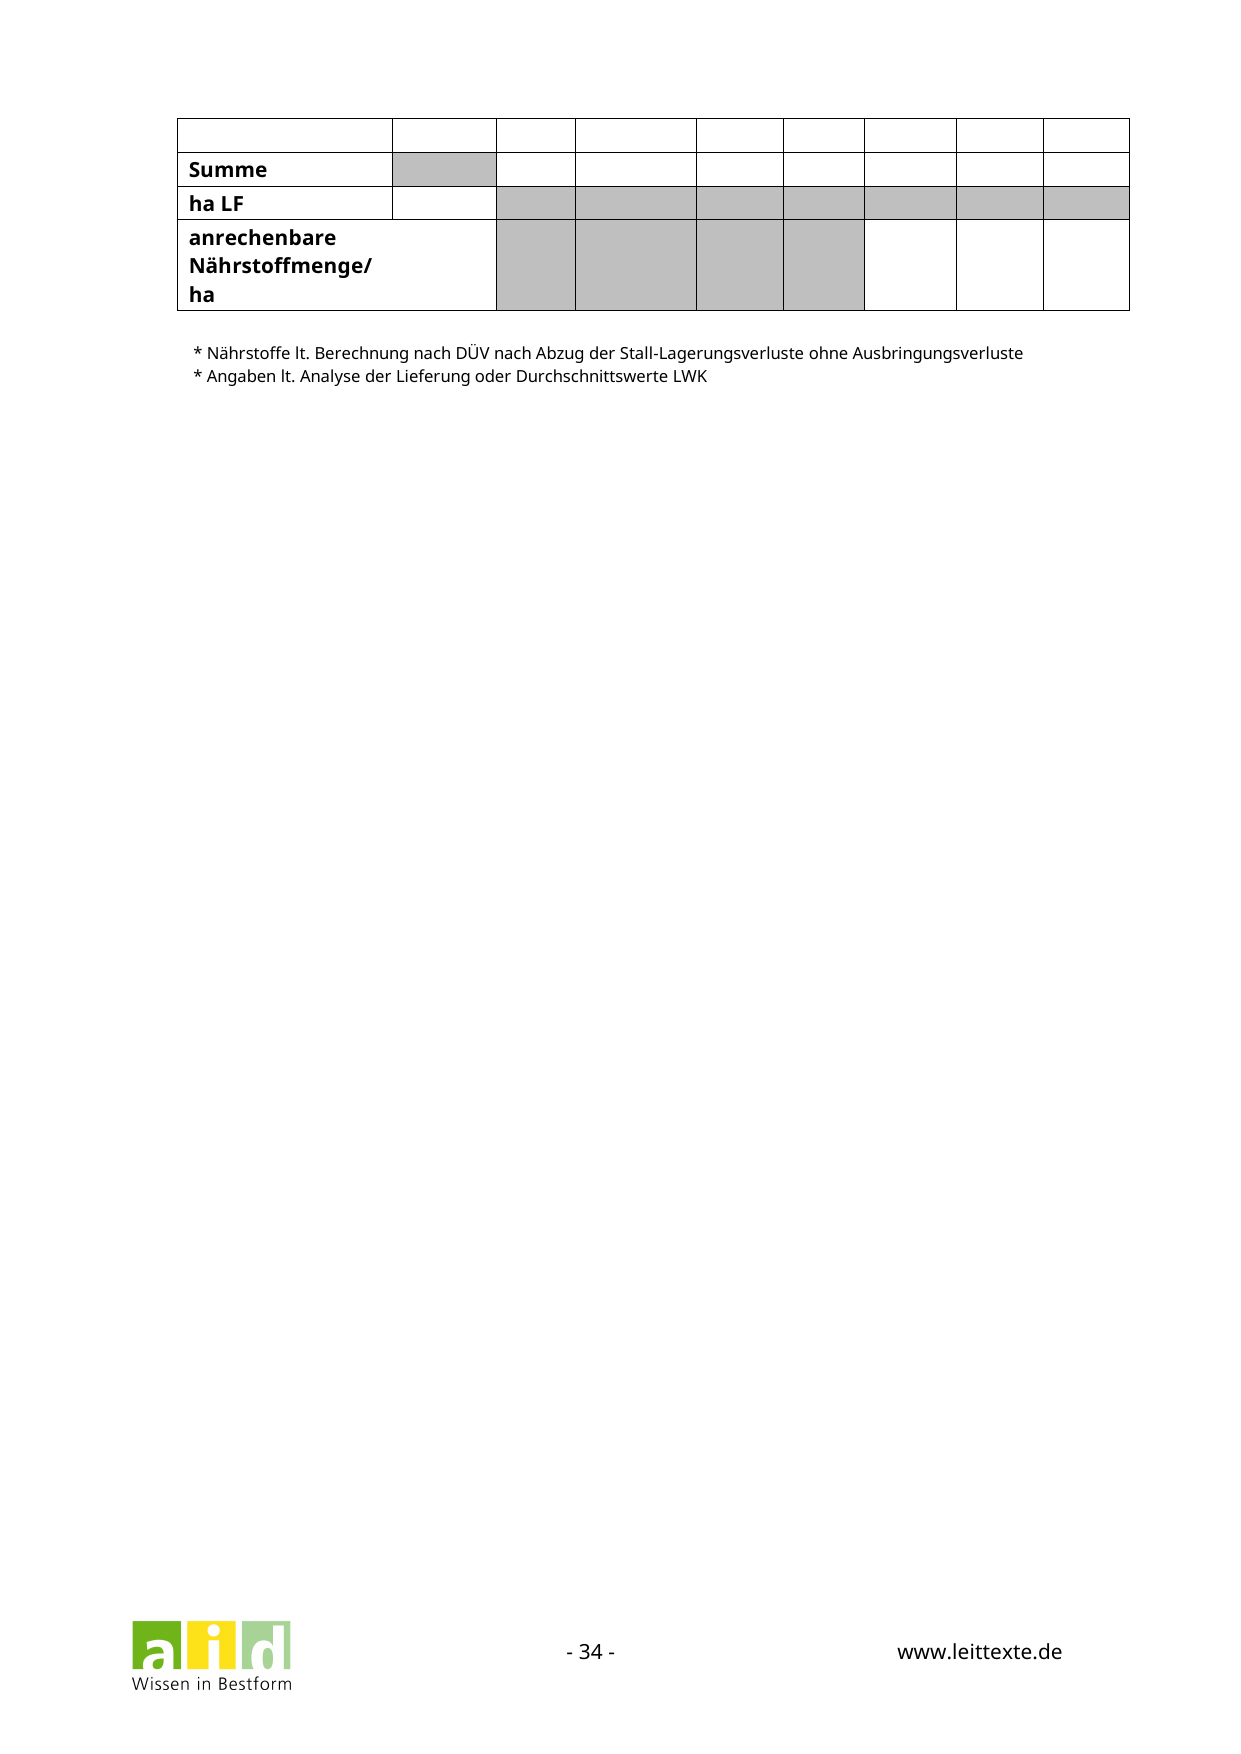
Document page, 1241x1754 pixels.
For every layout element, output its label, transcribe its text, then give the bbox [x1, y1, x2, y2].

table_cell [393, 119, 496, 152]
table_cell [865, 119, 956, 152]
table_cell [178, 119, 392, 152]
table_cell [865, 153, 956, 186]
table_cell [957, 220, 1043, 310]
table_cell [1044, 187, 1129, 219]
table_cell [1044, 153, 1129, 186]
table_cell [576, 153, 696, 186]
table_cell [576, 220, 696, 310]
table_cell [497, 220, 575, 310]
table_cell [865, 187, 956, 219]
table_cell [576, 119, 696, 152]
text * Nährstoffe lt. Berechnung nach DÜV nach Abzug der Stall-Lagerungsverluste ohne Ausbringungsverluste [193, 342, 1122, 365]
table_cell [957, 119, 1043, 152]
table_cell [865, 220, 956, 310]
table_cell anrechenbare Nährstoffmenge/ ha [178, 220, 392, 310]
table_cell ha LF [178, 187, 392, 219]
table_cell [497, 119, 575, 152]
table_cell [957, 153, 1043, 186]
table_cell [497, 187, 575, 219]
table_cell [697, 187, 783, 219]
table_cell Summe [178, 153, 392, 186]
table_cell [392, 220, 496, 310]
table_cell [1044, 119, 1129, 152]
table_cell [393, 153, 496, 186]
table_cell [1044, 220, 1129, 310]
table_cell [957, 187, 1043, 219]
table_cell [784, 220, 864, 310]
table_cell [697, 220, 783, 310]
table_cell [393, 187, 496, 219]
table_cell [784, 119, 864, 152]
table_cell [784, 153, 864, 186]
table_cell [576, 187, 696, 219]
table_cell [497, 153, 575, 186]
table_cell [697, 153, 783, 186]
picture [132, 1620, 293, 1690]
text * Angaben lt. Analyse der Lieferung oder Durchschnittswerte LWK [193, 365, 1122, 387]
table_cell [697, 119, 783, 152]
table_cell [784, 187, 864, 219]
